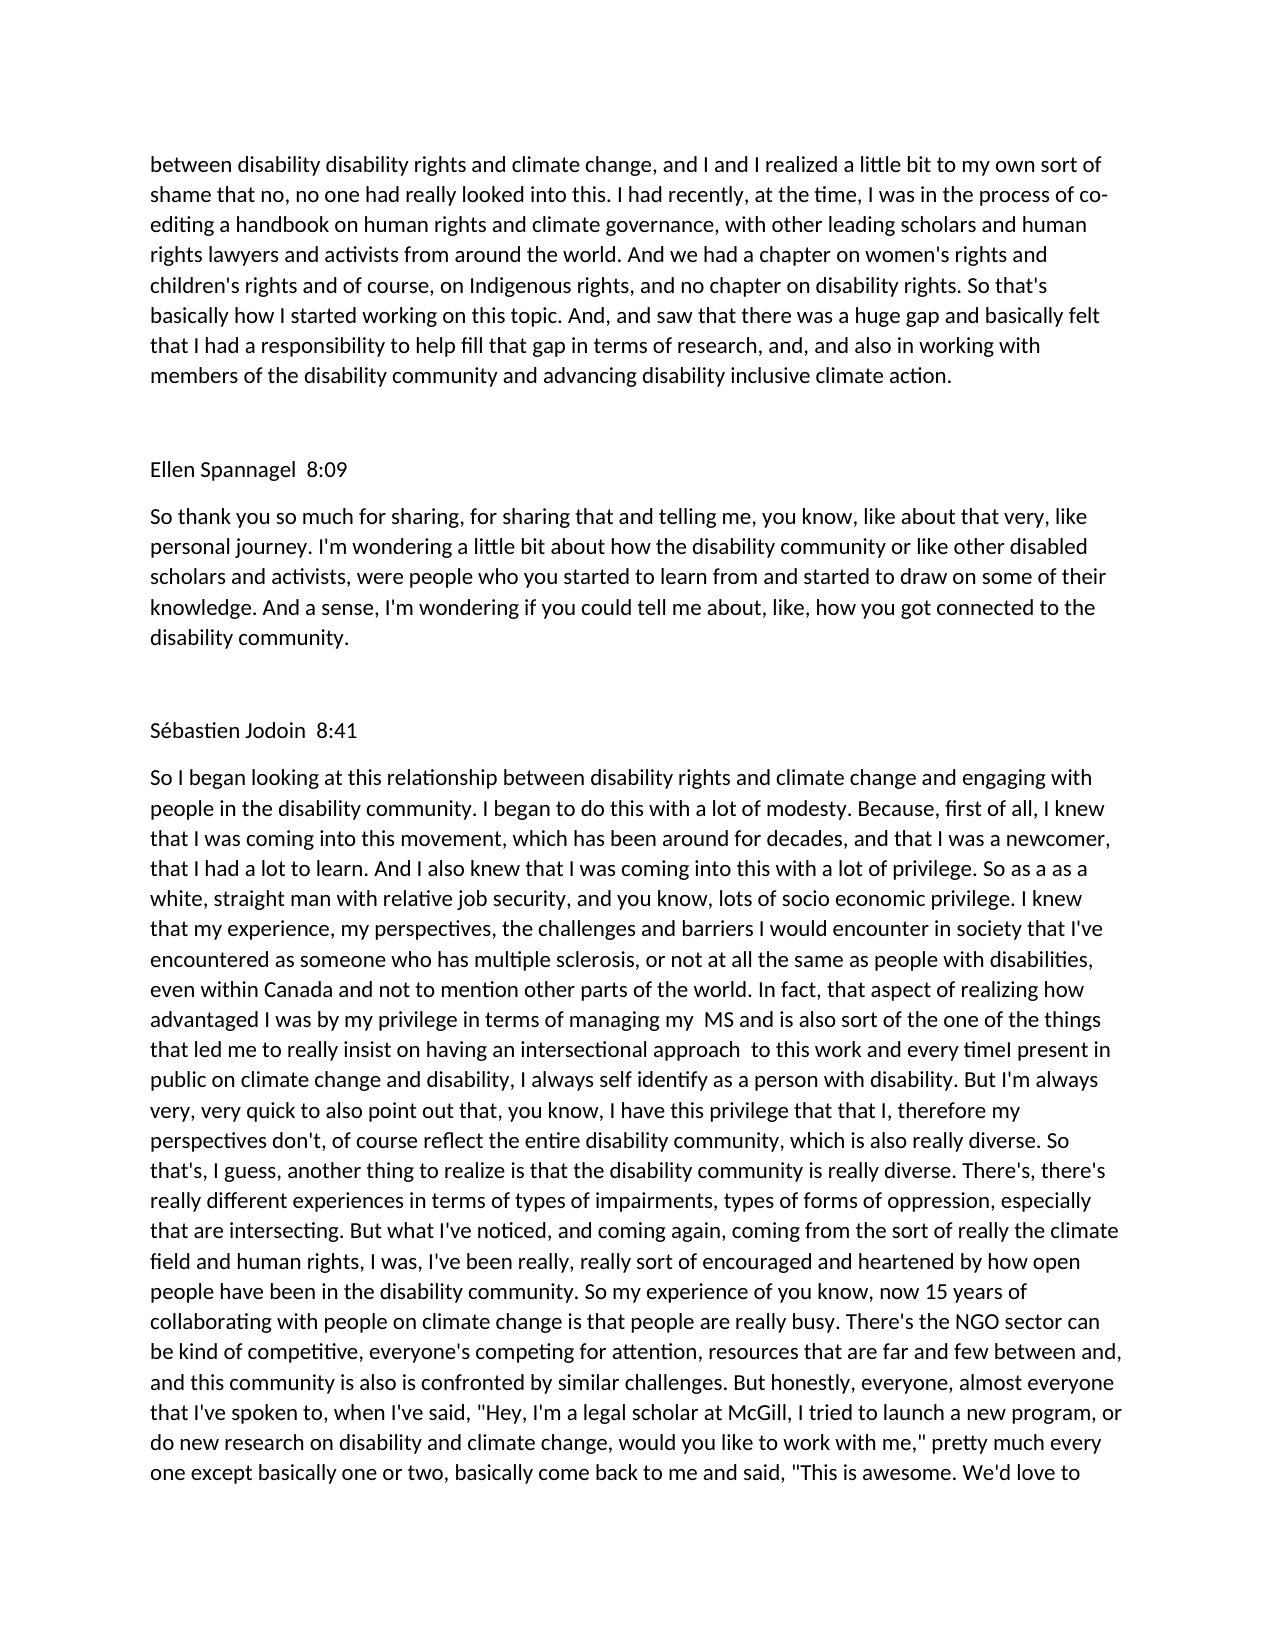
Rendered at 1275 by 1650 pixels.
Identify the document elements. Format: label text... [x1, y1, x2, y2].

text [150, 763, 1125, 1486]
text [150, 150, 1125, 389]
text Sébastien Jodoin 8:41 [150, 717, 1125, 745]
text Ellen Spannagel 8:09 [150, 455, 1125, 483]
text So thank you so much for sharing, for sharing that and telling me, you know, like about that very, like personal journey. I'm wondering a little bit about how the disability community or like other disabled scholars and activists, were people who you started to learn from and started to draw on some of their knowledge. And a sense, I'm wondering if you could tell me about, like, how you got connected to the disability community. [150, 502, 1125, 651]
